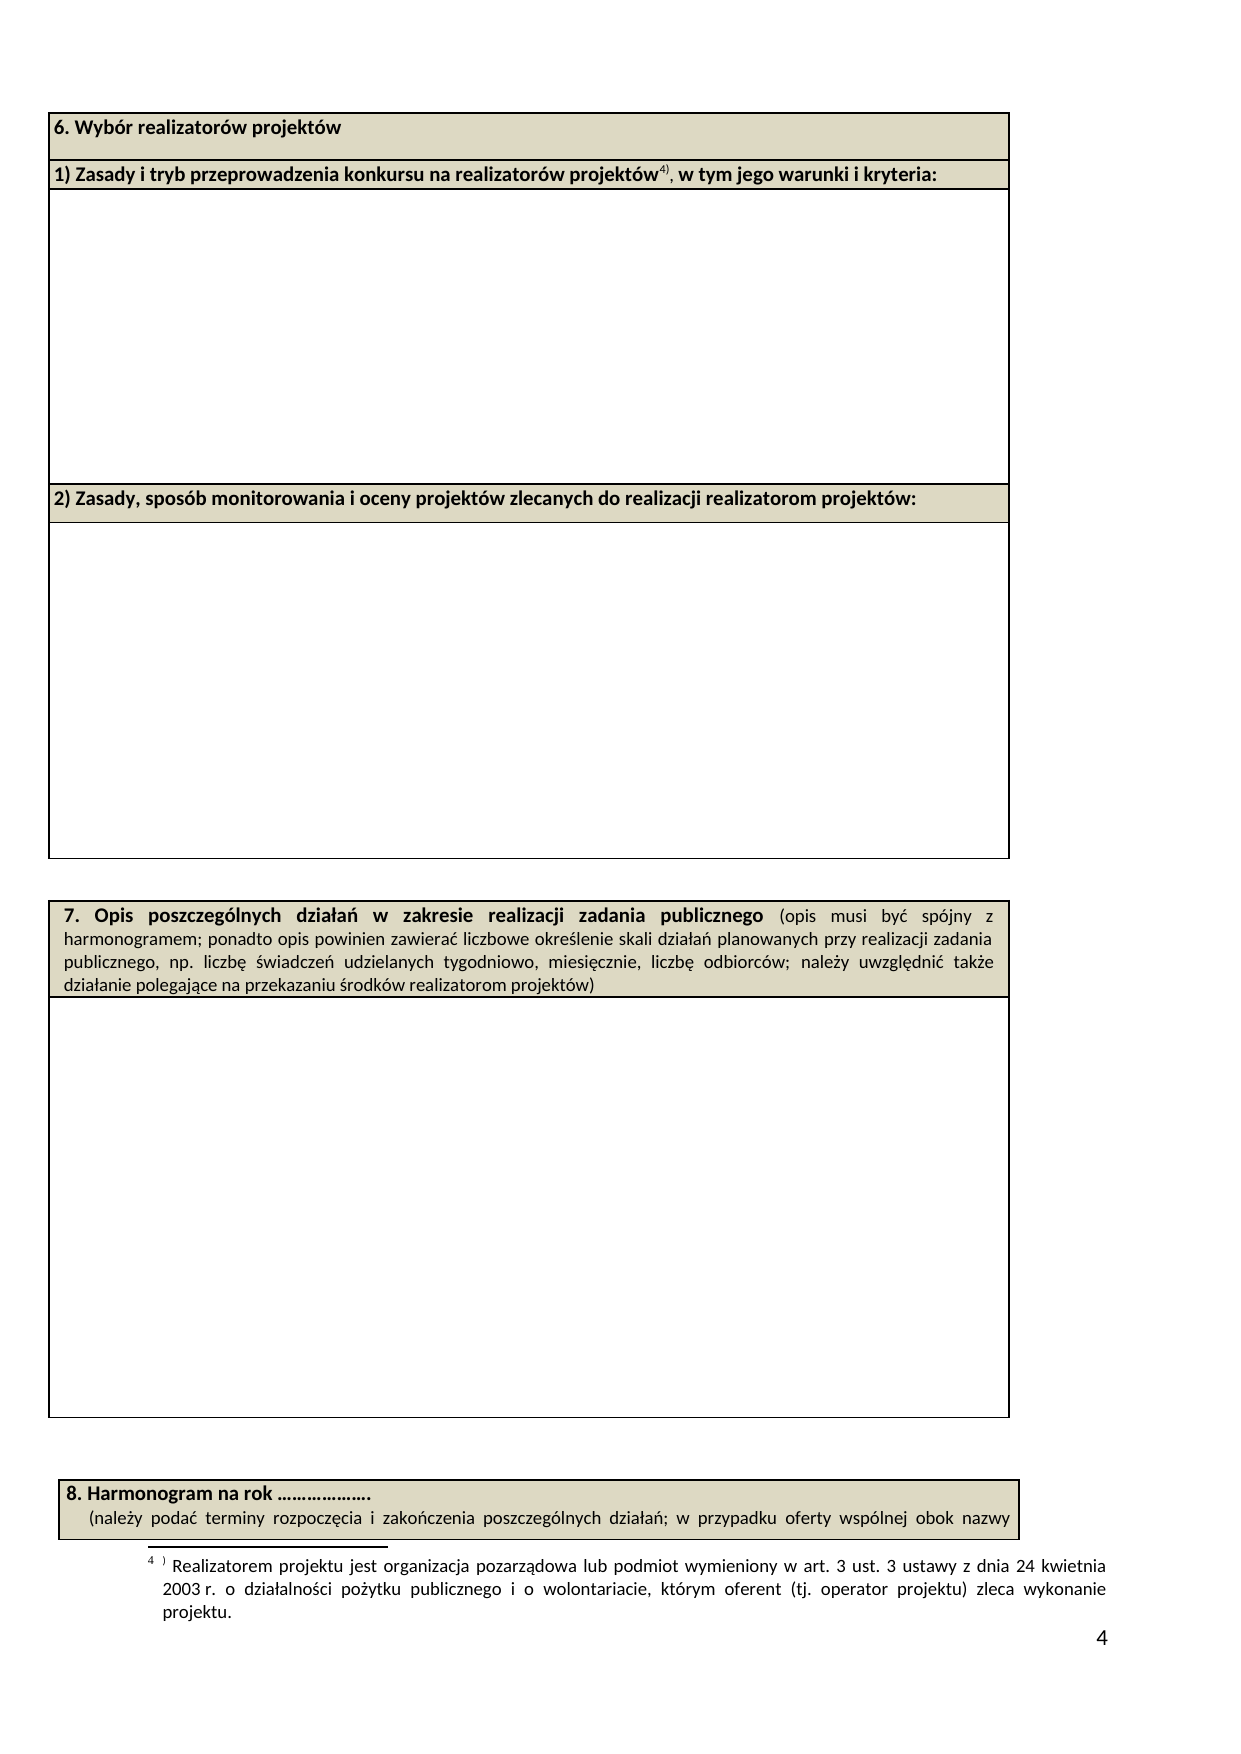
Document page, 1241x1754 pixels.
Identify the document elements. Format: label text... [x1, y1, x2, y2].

table_cell 2) Zasady, sposób monitorowania i oceny projektów zlecanych do realizacji realizatorom projektów: [50, 485, 1008, 522]
table_cell [50, 998, 1008, 1417]
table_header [60, 1481, 1018, 1539]
table_cell 1) Zasady i tryb przeprowadzenia konkursu na realizatorów projektów), w tym jego warunki i kryteria: [50, 161, 1008, 188]
table_header 6. Wybór realizatorów projektów [50, 114, 1008, 159]
table_header 7. Opis poszczególnych działań w zakresie realizacji zadania publicznego (opis musi być spójny z harmonogramem; ponadto opis powinien zawierać liczbowe określenie skali działań planowanych przy realizacji zadania publicznego, np. liczbę świadczeń udzielanych tygodniowo, miesięcznie, liczbę odbiorców; należy uwzględnić także działanie polegające na przekazaniu środków realizatorom projektów) [50, 902, 1008, 996]
table_cell [50, 190, 1008, 483]
table_cell [50, 523, 1008, 858]
